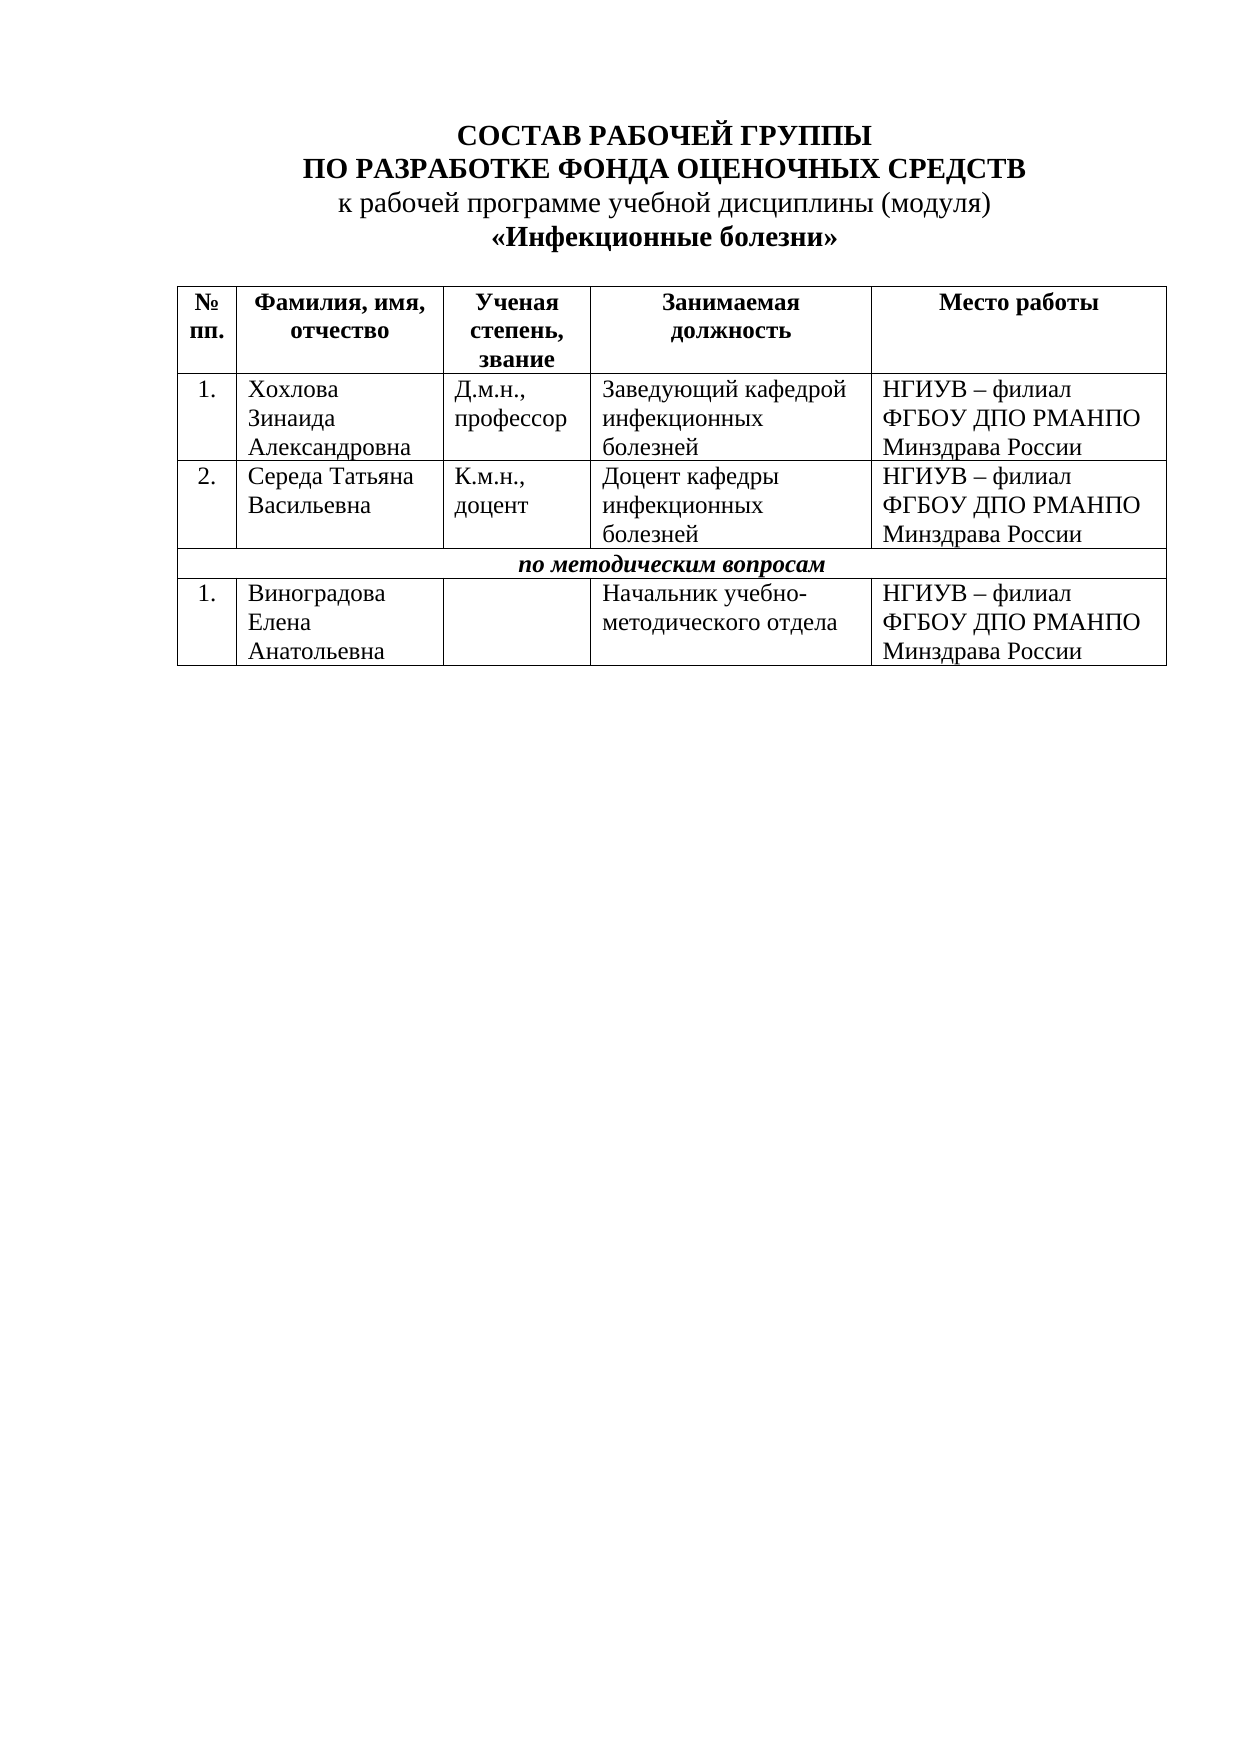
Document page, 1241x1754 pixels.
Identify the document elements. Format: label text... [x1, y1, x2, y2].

table_cell 2. [178, 461, 236, 548]
table_header Место работы [872, 287, 1166, 373]
table_cell НГИУВ – филиал ФГБОУ ДПО РМАНПО Минздрава России [872, 579, 1166, 665]
table_cell Середа Татьяна Васильевна [237, 461, 443, 548]
text СОСТАВ РАБОЧЕЙ ГРУППЫ [177, 118, 1152, 152]
table_cell 1. [178, 374, 236, 460]
table_cell НГИУВ – филиал ФГБОУ ДПО РМАНПО Минздрава России [872, 461, 1166, 548]
table_cell [444, 579, 590, 665]
table_cell Хохлова Зинаида Александровна [237, 374, 443, 460]
table_cell Начальник учебно-методического отдела [591, 579, 871, 665]
table_header № пп. [178, 287, 236, 373]
table_cell К.м.н., доцент [444, 461, 590, 548]
table_cell 1. [178, 579, 236, 665]
text ПО РАЗРАБОТКЕ ФОНДА ОЦЕНОЧНЫХ СРЕДСТВ [177, 152, 1152, 185]
table_cell по методическим вопросам [178, 549, 1166, 577]
text к рабочей программе учебной дисциплины (модуля) [177, 185, 1152, 219]
text «Инфекционные болезни» [177, 219, 1152, 252]
table_header Занимаемая должность [591, 287, 871, 373]
table_cell Виноградова Елена Анатольевна [237, 579, 443, 665]
table_header Фамилия, имя, отчество [237, 287, 443, 373]
table_cell Доцент кафедры инфекционных болезней [591, 461, 871, 548]
table_cell Заведующий кафедрой инфекционных болезней [591, 374, 871, 460]
table_cell Д.м.н., профессор [444, 374, 590, 460]
table_cell НГИУВ – филиал ФГБОУ ДПО РМАНПО Минздрава России [872, 374, 1166, 460]
table_header Ученая степень, звание [444, 287, 590, 373]
